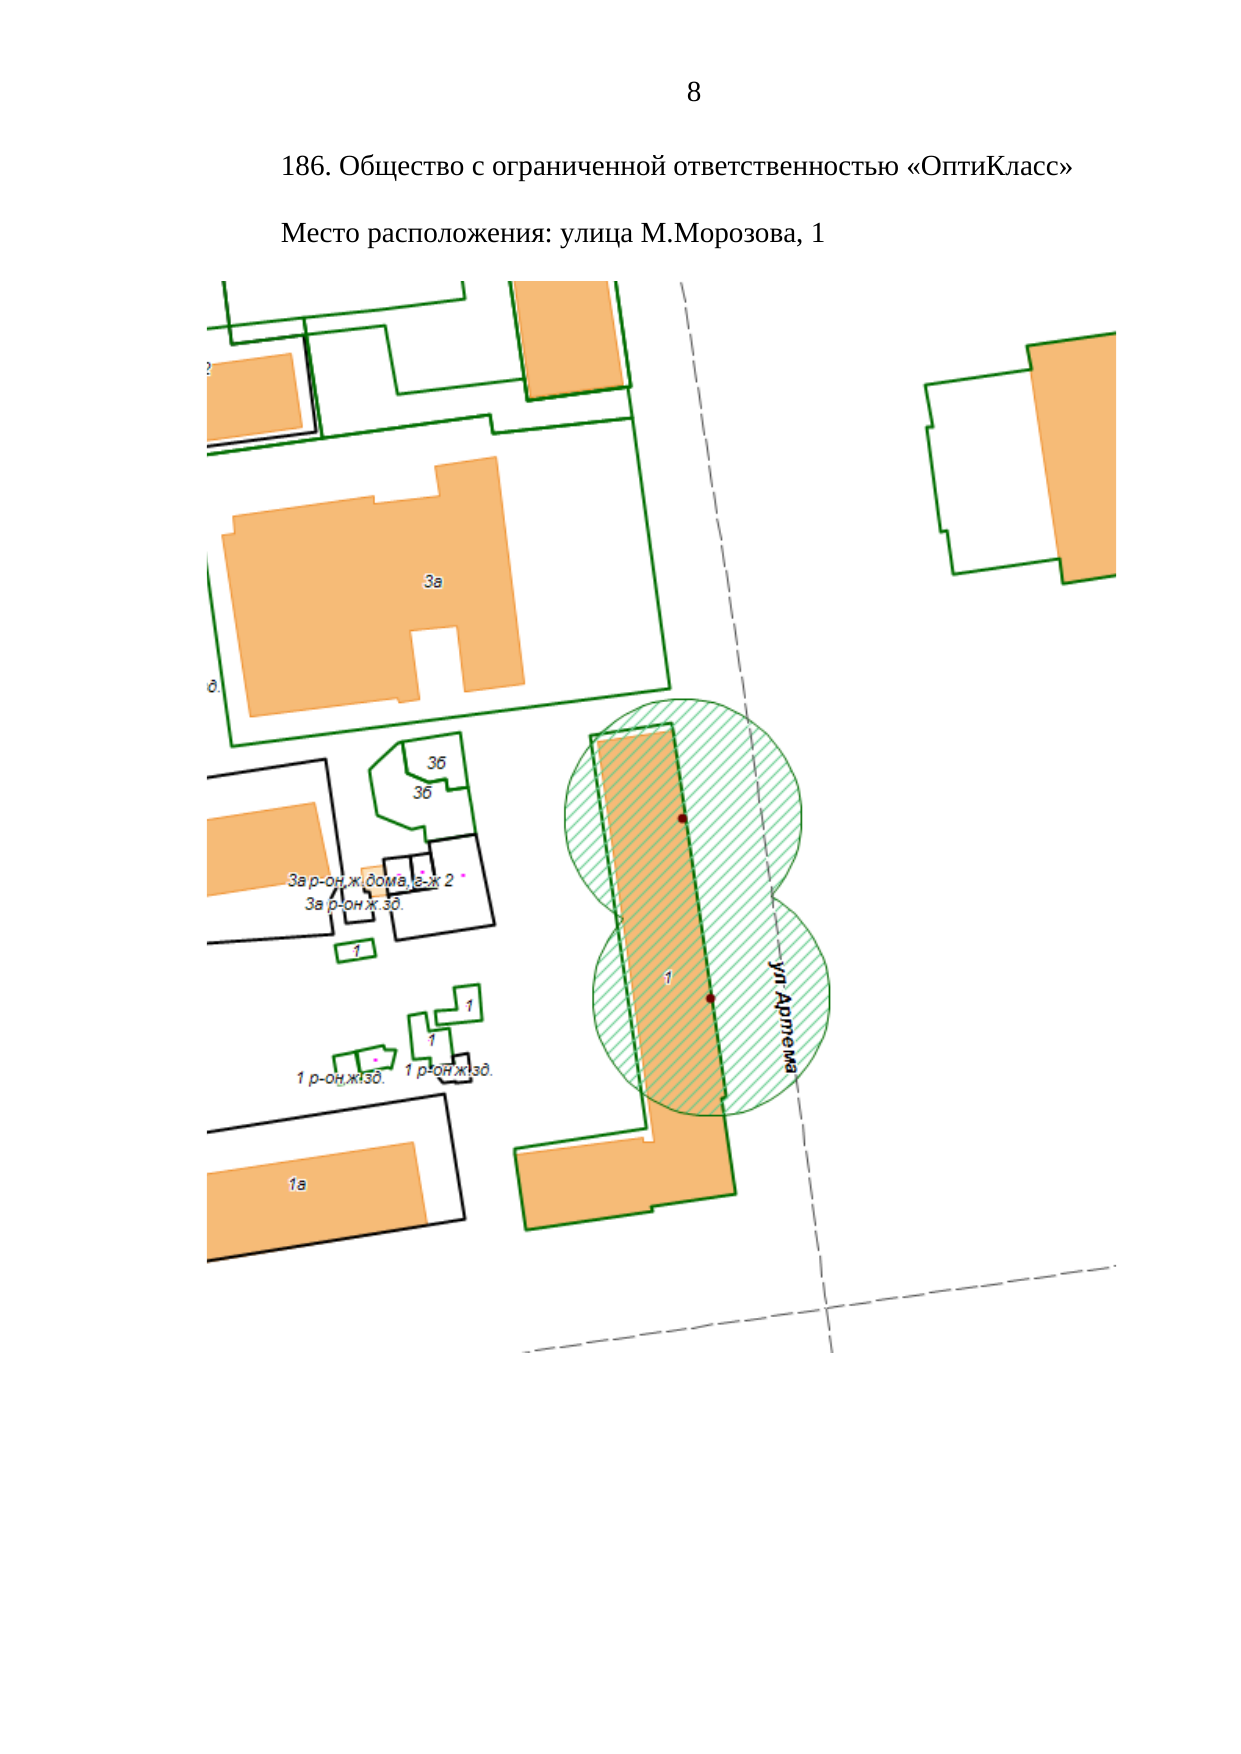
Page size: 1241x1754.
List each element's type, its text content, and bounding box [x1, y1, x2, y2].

text Место расположения: улица М.Морозова, 1 [207, 215, 1181, 248]
picture [206, 281, 1117, 1353]
text 186. Общество с ограниченной ответственностью «ОптиКласс» [207, 148, 1181, 181]
